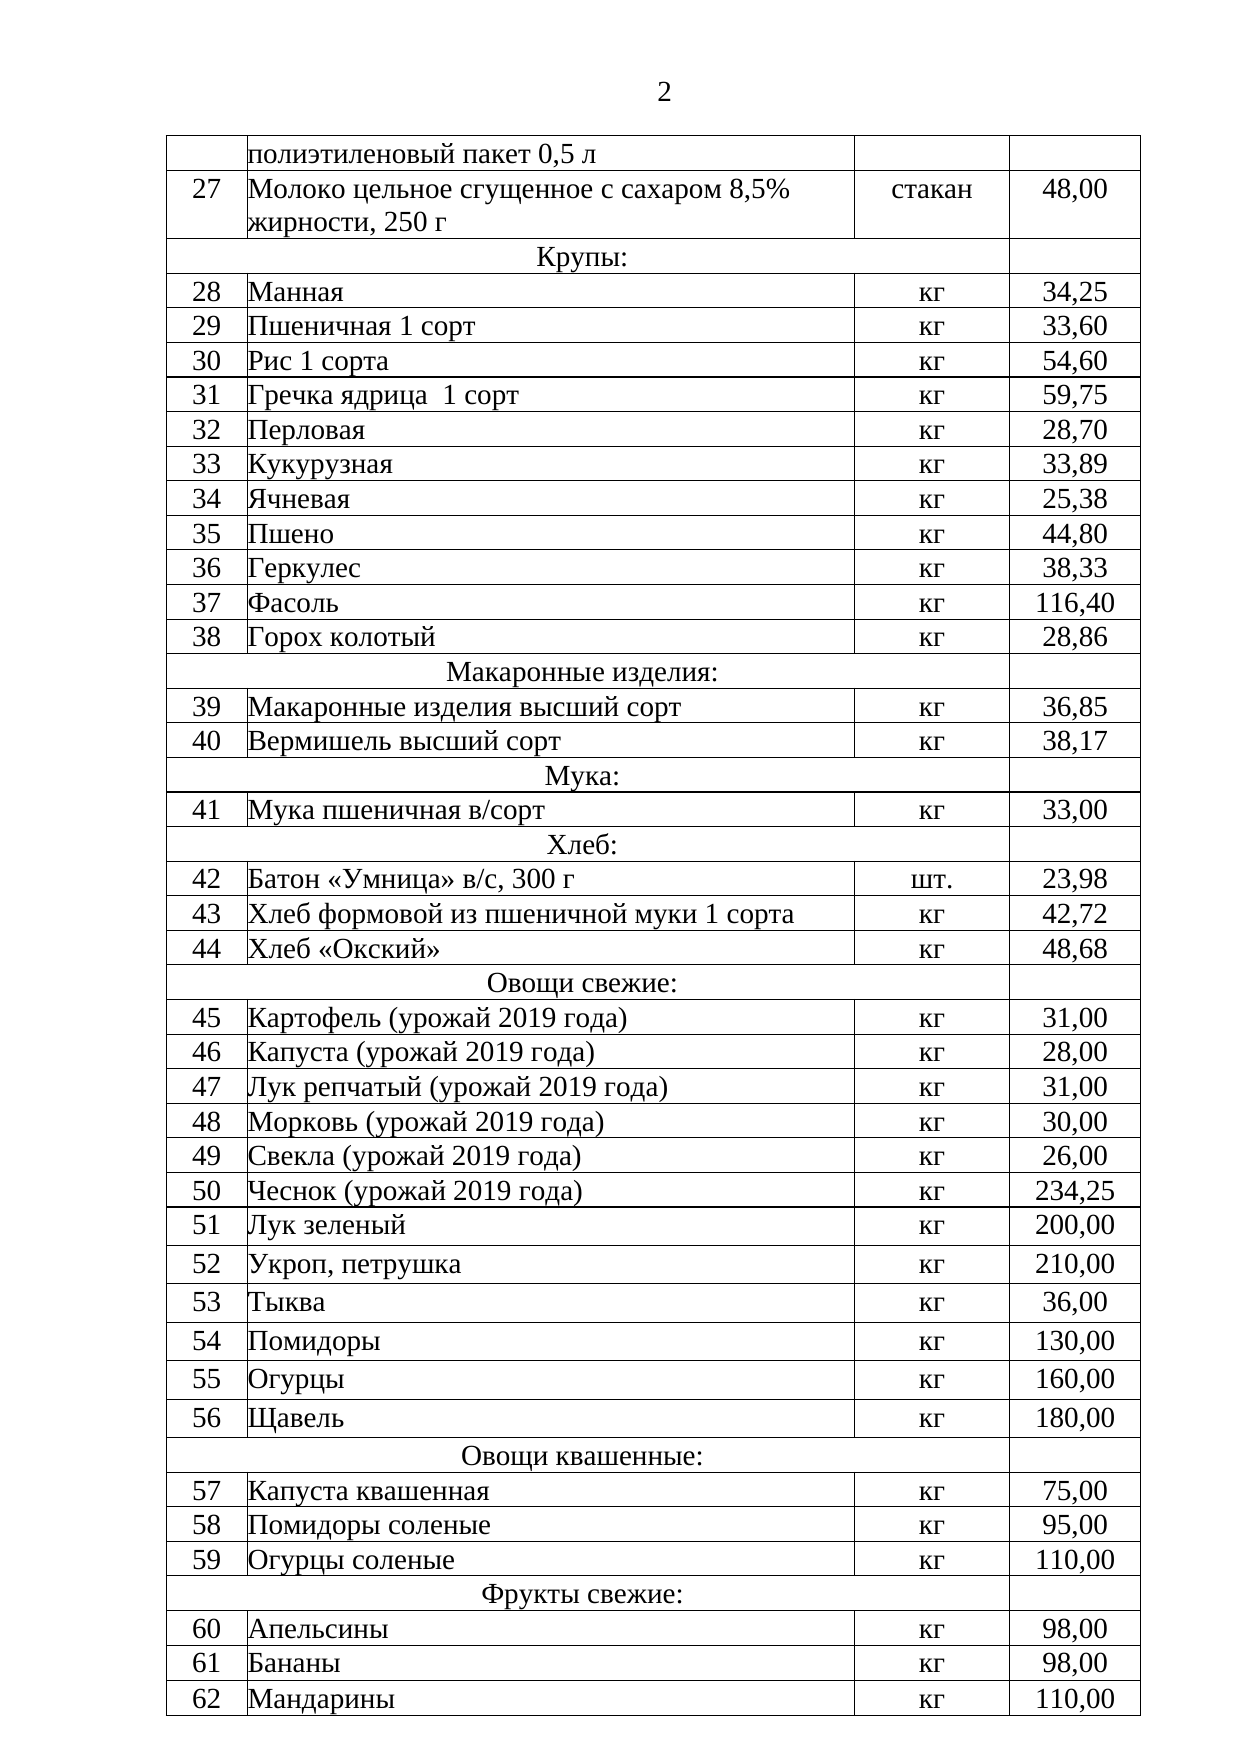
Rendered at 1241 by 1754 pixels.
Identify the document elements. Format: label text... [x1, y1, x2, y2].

table_cell 30 [167, 343, 247, 376]
table_cell 36 [167, 550, 247, 584]
table_cell кг [855, 1507, 1009, 1541]
table_cell Макаронные изделия: [167, 654, 1009, 688]
table_cell Фасоль [248, 585, 854, 618]
table_cell Рис 1 сорта [248, 343, 854, 376]
table_cell кг [855, 1400, 1009, 1437]
table_cell 55 [167, 1361, 247, 1399]
table_cell 234,25 [1010, 1173, 1140, 1206]
table_cell 52 [167, 1246, 247, 1283]
table_cell Мука: [167, 758, 1009, 791]
table_cell Вермишель высший сорт [248, 723, 854, 757]
table_cell кг [855, 1173, 1009, 1206]
table_cell 24,00 [1010, 136, 1140, 170]
table_cell 30,00 [1010, 1104, 1140, 1137]
table_cell 48,00 [1010, 171, 1140, 238]
table_cell 45 [167, 1000, 247, 1033]
table_cell 50 [167, 1173, 247, 1206]
table_cell 36,00 [1010, 1284, 1140, 1322]
table_cell Мука пшеничная в/сорт [248, 793, 854, 826]
table_cell 75,00 [1010, 1473, 1140, 1506]
table_cell 25,38 [1010, 481, 1140, 515]
table_cell 43 [167, 896, 247, 930]
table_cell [248, 136, 854, 170]
table_cell пакет [855, 136, 1009, 170]
table_cell 51 [167, 1208, 247, 1245]
table_cell Гречка ядрица 1 сорт [248, 378, 854, 411]
table_cell кг [855, 1000, 1009, 1033]
table_cell 53 [167, 1284, 247, 1322]
table_cell 98,00 [1010, 1611, 1140, 1644]
table_cell 34 [167, 481, 247, 515]
table_cell Бананы [248, 1646, 854, 1680]
table_cell Хлеб формовой из пшеничной муки 1 сорта [248, 896, 854, 930]
table_cell кг [855, 378, 1009, 411]
table_cell 28 [167, 274, 247, 307]
table_cell кг [855, 1246, 1009, 1283]
table_cell Свекла (урожай 2019 года) [248, 1138, 854, 1172]
table_cell 48 [167, 1104, 247, 1137]
table_cell 38,17 [1010, 723, 1140, 757]
table_cell 36,85 [1010, 689, 1140, 722]
table_cell кг [855, 412, 1009, 446]
table_cell кг [855, 1284, 1009, 1322]
table_cell 160,00 [1010, 1361, 1140, 1399]
table_cell Ячневая [248, 481, 854, 515]
table_cell Морковь (урожай 2019 года) [248, 1104, 854, 1137]
table_cell Апельсины [248, 1611, 854, 1644]
table_cell 27 [167, 171, 247, 238]
table_cell 130,00 [1010, 1323, 1140, 1360]
table_cell кг [855, 1104, 1009, 1137]
table_cell кг [855, 793, 1009, 826]
table_cell 59,75 [1010, 378, 1140, 411]
table_cell кг [855, 1646, 1009, 1680]
table_cell кг [855, 620, 1009, 653]
table_cell Фрукты свежие: [167, 1576, 1009, 1610]
table_cell 44 [167, 931, 247, 964]
table_cell Пшеничная 1 сорт [248, 308, 854, 342]
table_cell 35 [167, 516, 247, 549]
table_cell 28,70 [1010, 412, 1140, 446]
table_cell Тыква [248, 1284, 854, 1322]
table_cell 95,00 [1010, 1507, 1140, 1541]
table_cell 47 [167, 1069, 247, 1103]
table_cell 32 [167, 412, 247, 446]
table_cell шт. [855, 862, 1009, 895]
table_cell Пшено [248, 516, 854, 549]
table_cell Помидоры соленые [248, 1507, 854, 1541]
table_cell Геркулес [248, 550, 854, 584]
table_cell кг [855, 689, 1009, 722]
table_cell Капуста (урожай 2019 года) [248, 1035, 854, 1068]
table_cell 60 [167, 1611, 247, 1644]
table_cell 42 [167, 862, 247, 895]
table_cell 33,60 [1010, 308, 1140, 342]
table_cell [1010, 239, 1140, 273]
table_cell [1010, 1438, 1140, 1472]
table_cell 180,00 [1010, 1400, 1140, 1437]
table_cell 33,00 [1010, 793, 1140, 826]
table_cell 28,00 [1010, 1035, 1140, 1068]
table_cell кг [855, 1138, 1009, 1172]
table_cell кг [855, 550, 1009, 584]
table_cell Крупы: [167, 239, 1009, 273]
table_cell 23,98 [1010, 862, 1140, 895]
table_cell 40 [167, 723, 247, 757]
table_cell Огурцы [248, 1361, 854, 1399]
table_cell 49 [167, 1138, 247, 1172]
table_cell 57 [167, 1473, 247, 1506]
table_cell Манная [248, 274, 854, 307]
table_cell 200,00 [1010, 1208, 1140, 1245]
table_cell кг [855, 447, 1009, 480]
table_cell [1010, 1576, 1140, 1610]
table_cell Макаронные изделия высший сорт [248, 689, 854, 722]
table_cell Батон «Умница» в/с, 300 г [248, 862, 854, 895]
table_cell 110,00 [1010, 1681, 1140, 1715]
table_cell кг [855, 931, 1009, 964]
table_cell Картофель (урожай 2019 года) [248, 1000, 854, 1033]
table_cell 61 [167, 1646, 247, 1680]
table_cell 26 [167, 136, 247, 170]
table_cell кг [855, 585, 1009, 618]
table_cell Хлеб «Окский» [248, 931, 854, 964]
table_cell кг [855, 1069, 1009, 1103]
table_cell Молоко цельное сгущенное с сахаром 8,5% жирности, 250 г [248, 171, 854, 238]
table_cell 59 [167, 1542, 247, 1575]
table_cell кг [855, 1473, 1009, 1506]
table_cell Перловая [248, 412, 854, 446]
table_cell кг [855, 1361, 1009, 1399]
table_cell кг [855, 274, 1009, 307]
table_cell 33,89 [1010, 447, 1140, 480]
table_cell кг [855, 1035, 1009, 1068]
table_cell кг [855, 481, 1009, 515]
table_cell 54,60 [1010, 343, 1140, 376]
table_cell 41 [167, 793, 247, 826]
table_cell 56 [167, 1400, 247, 1437]
table_cell Щавель [248, 1400, 854, 1437]
table_cell Помидоры [248, 1323, 854, 1360]
table_cell 98,00 [1010, 1646, 1140, 1680]
table_cell 31 [167, 378, 247, 411]
table_cell Овощи свежие: [167, 965, 1009, 999]
table_cell кг [855, 1208, 1009, 1245]
table_cell 58 [167, 1507, 247, 1541]
table_cell Лук зеленый [248, 1208, 854, 1245]
table_cell кг [855, 1611, 1009, 1644]
table_cell Овощи квашенные: [167, 1438, 1009, 1472]
table_cell 38 [167, 620, 247, 653]
table_cell [1010, 654, 1140, 688]
table_cell кг [855, 1681, 1009, 1715]
table_cell Горох колотый [248, 620, 854, 653]
table_cell 210,00 [1010, 1246, 1140, 1283]
table_cell Лук репчатый (урожай 2019 года) [248, 1069, 854, 1103]
table_cell 116,40 [1010, 585, 1140, 618]
table_cell кг [855, 723, 1009, 757]
table_cell 34,25 [1010, 274, 1140, 307]
table_cell Чеснок (урожай 2019 года) [248, 1173, 854, 1206]
table_cell Укроп, петрушка [248, 1246, 854, 1283]
table_cell Хлеб: [167, 827, 1009, 861]
table_cell 39 [167, 689, 247, 722]
table_cell 54 [167, 1323, 247, 1360]
table_cell 37 [167, 585, 247, 618]
table_cell 38,33 [1010, 550, 1140, 584]
table_cell кг [855, 343, 1009, 376]
table_cell 62 [167, 1681, 247, 1715]
table_cell кг [855, 516, 1009, 549]
table_cell 46 [167, 1035, 247, 1068]
table_cell 110,00 [1010, 1542, 1140, 1575]
table_cell 26,00 [1010, 1138, 1140, 1172]
table_cell [1010, 758, 1140, 791]
table_cell [1010, 827, 1140, 861]
table_cell 33 [167, 447, 247, 480]
table_cell 31,00 [1010, 1000, 1140, 1033]
table_cell кг [855, 308, 1009, 342]
table_cell Мандарины [248, 1681, 854, 1715]
table_cell 29 [167, 308, 247, 342]
table_cell кг [855, 1323, 1009, 1360]
table_cell кг [855, 1542, 1009, 1575]
table_cell Кукурузная [248, 447, 854, 480]
table_cell 42,72 [1010, 896, 1140, 930]
table_cell Огурцы соленые [248, 1542, 854, 1575]
table_cell Капуста квашенная [248, 1473, 854, 1506]
table_cell кг [855, 896, 1009, 930]
table_cell 31,00 [1010, 1069, 1140, 1103]
table_cell 48,68 [1010, 931, 1140, 964]
table_cell стакан [855, 171, 1009, 238]
table_cell 44,80 [1010, 516, 1140, 549]
table_cell [1010, 965, 1140, 999]
table_cell 28,86 [1010, 620, 1140, 653]
